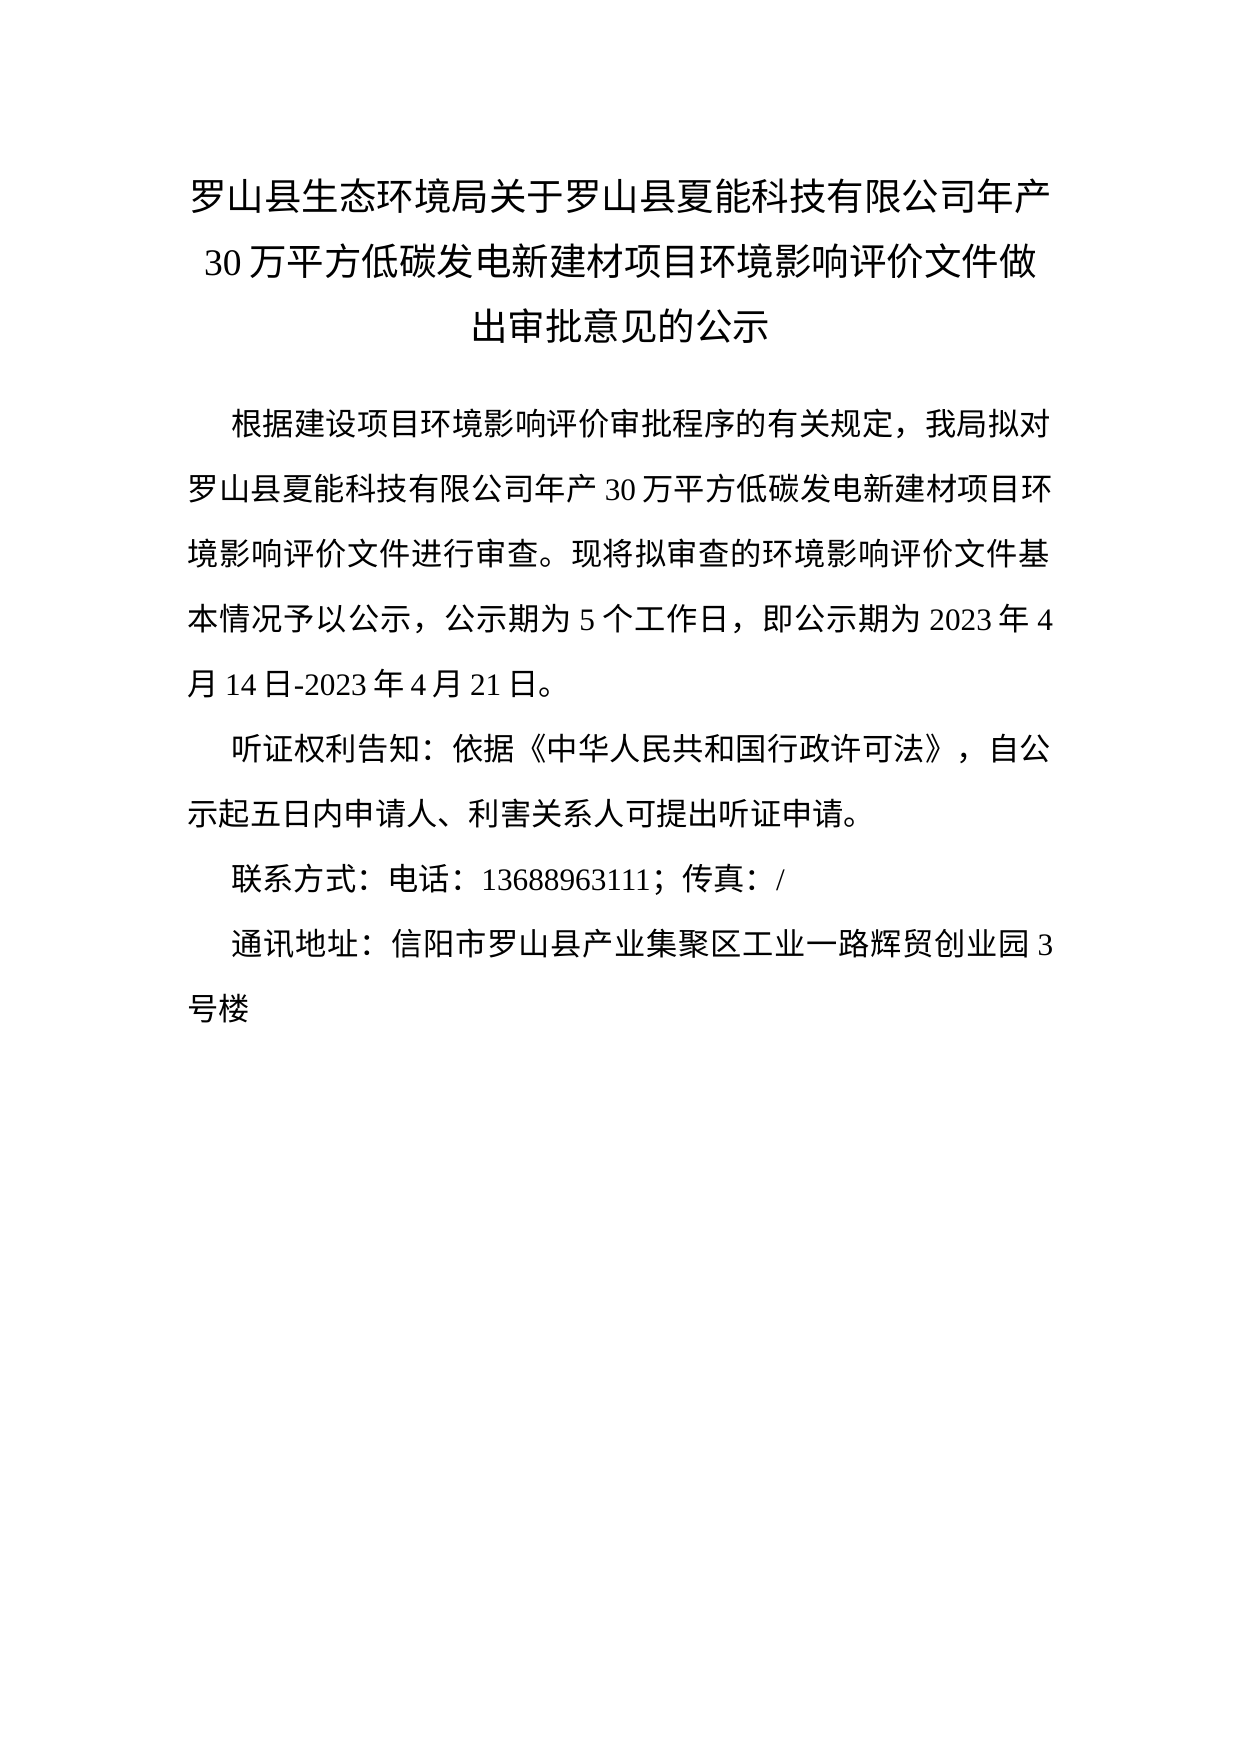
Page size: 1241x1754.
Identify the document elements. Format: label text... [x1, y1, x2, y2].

text 根据建设项目环境影响评价审批程序的有关规定，我局拟对罗山县夏能科技有限公司年产30万平方低碳发电新建材项目环境影响评价文件进行审查。现将拟审查的环境影响评价文件基本情况予以公示，公示期为5个工作日，即公示期为2023年4月14日-2023年4月21日。 [187, 389, 1053, 714]
text 罗山县生态环境局关于罗山县夏能科技有限公司年产30万平方低碳发电新建材项目环境影响评价文件做出审批意见的公示 [187, 162, 1053, 357]
text 听证权利告知：依据《中华人民共和国行政许可法》，自公示起五日内申请人、利害关系人可提出听证申请。 [187, 714, 1053, 844]
text 通讯地址：信阳市罗山县产业集聚区工业一路辉贸创业园3号楼 [187, 909, 1053, 1039]
text 联系方式：电话：13688963111；传真：/ [187, 844, 1053, 909]
